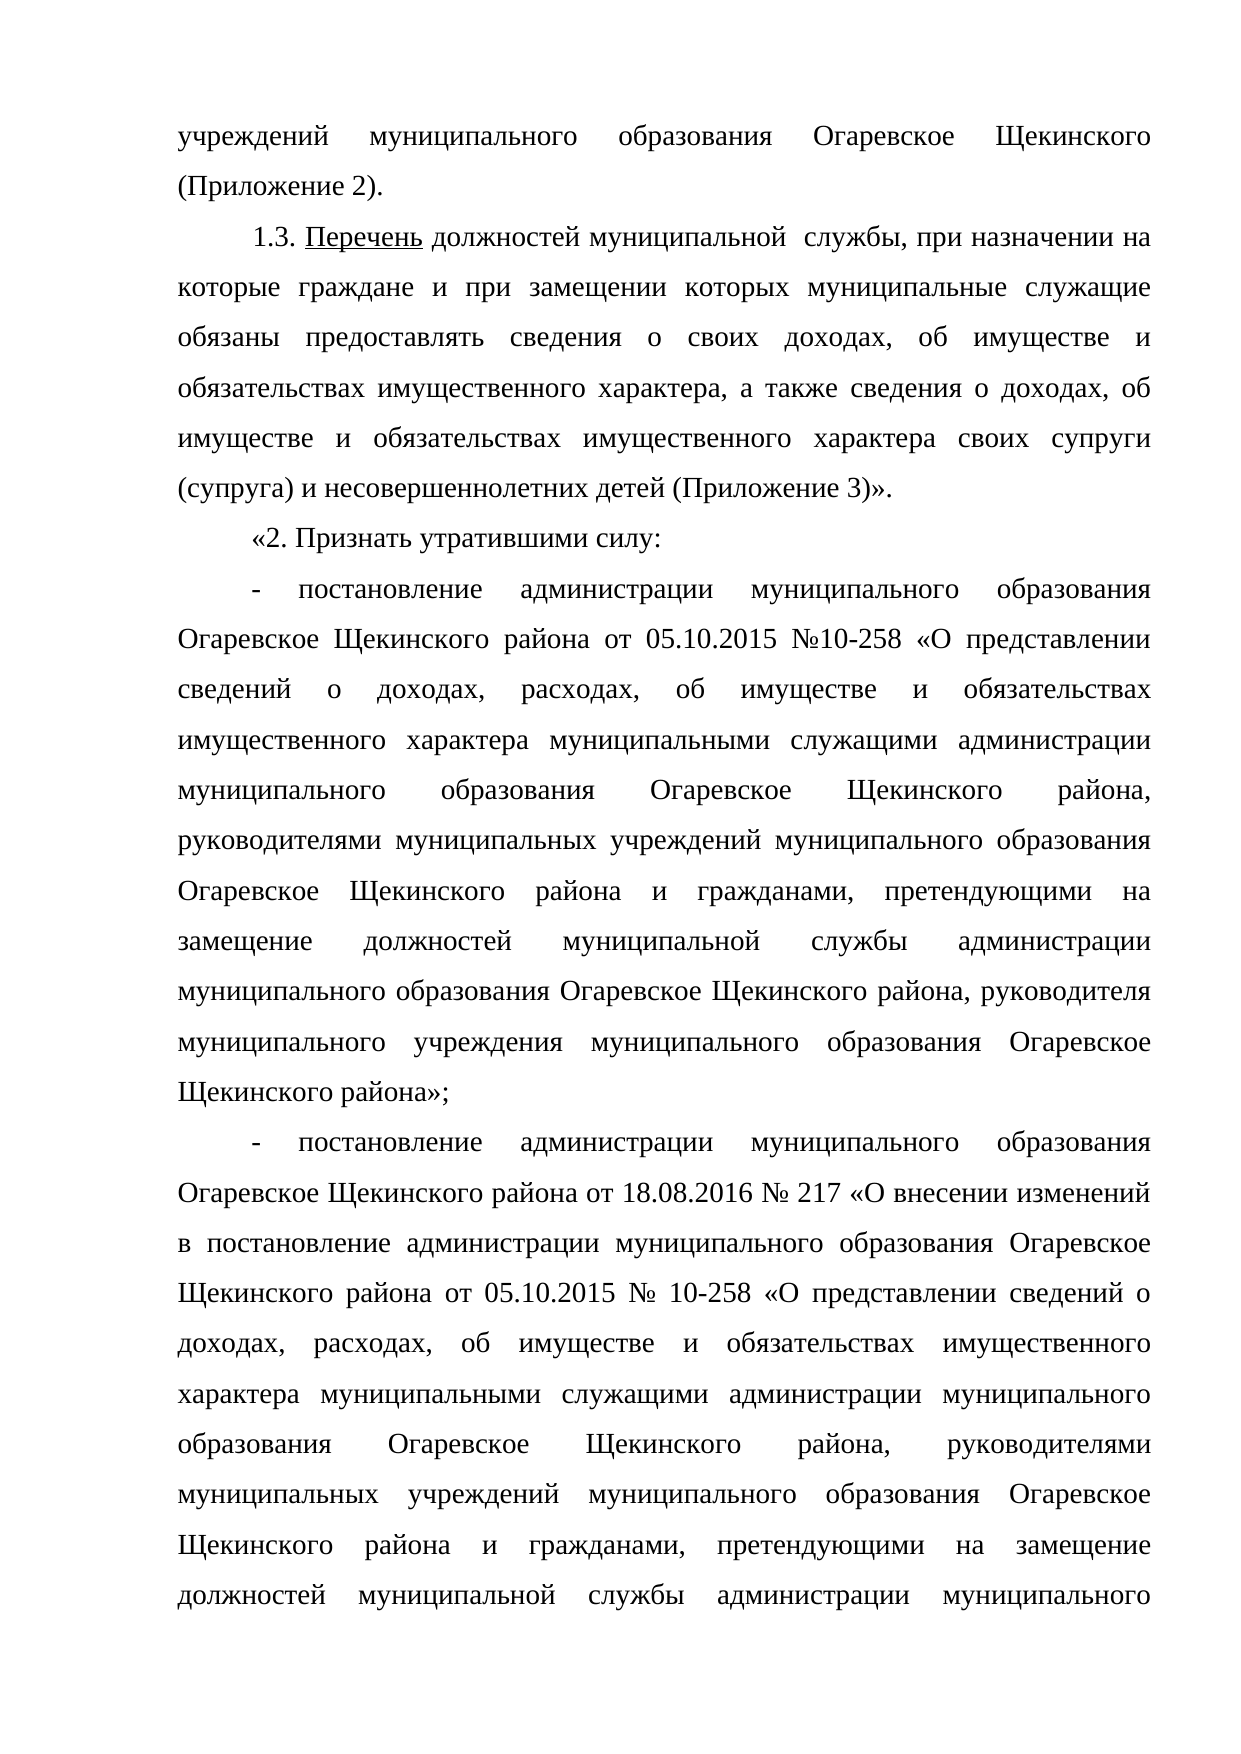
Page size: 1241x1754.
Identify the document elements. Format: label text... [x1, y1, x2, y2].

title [177, 1124, 1152, 1611]
text 1.3. Перечень должностей муниципальной службы, при назначении на которые граждане и при замещении которых муниципальные служащие обязаны предоставлять сведения о своих доходах, об имуществе и обязательствах имущественного характера, а также сведения о доходах, об имуществе и обязательствах имущественного характера своих супруги (супруга) и несовершеннолетних детей (Приложение 3)». [177, 219, 1152, 504]
text «2. Признать утратившими силу: [251, 521, 1152, 554]
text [177, 118, 1152, 202]
title - постановление администрации муниципального образования Огаревское Щекинского района от 05.10.2015 №10-258 «О представлении сведений о доходах, расходах, об имуществе и обязательствах имущественного характера муниципальными служащими администрации муниципального образования Огаревское Щекинского района, руководителями муниципальных учреждений муниципального образования Огаревское Щекинского района и гражданами, претендующими на замещение должностей муниципальной службы администрации муниципального образования Огаревское Щекинского района, руководителя муниципального учреждения муниципального образования Огаревское Щекинского района»; [177, 571, 1152, 1108]
